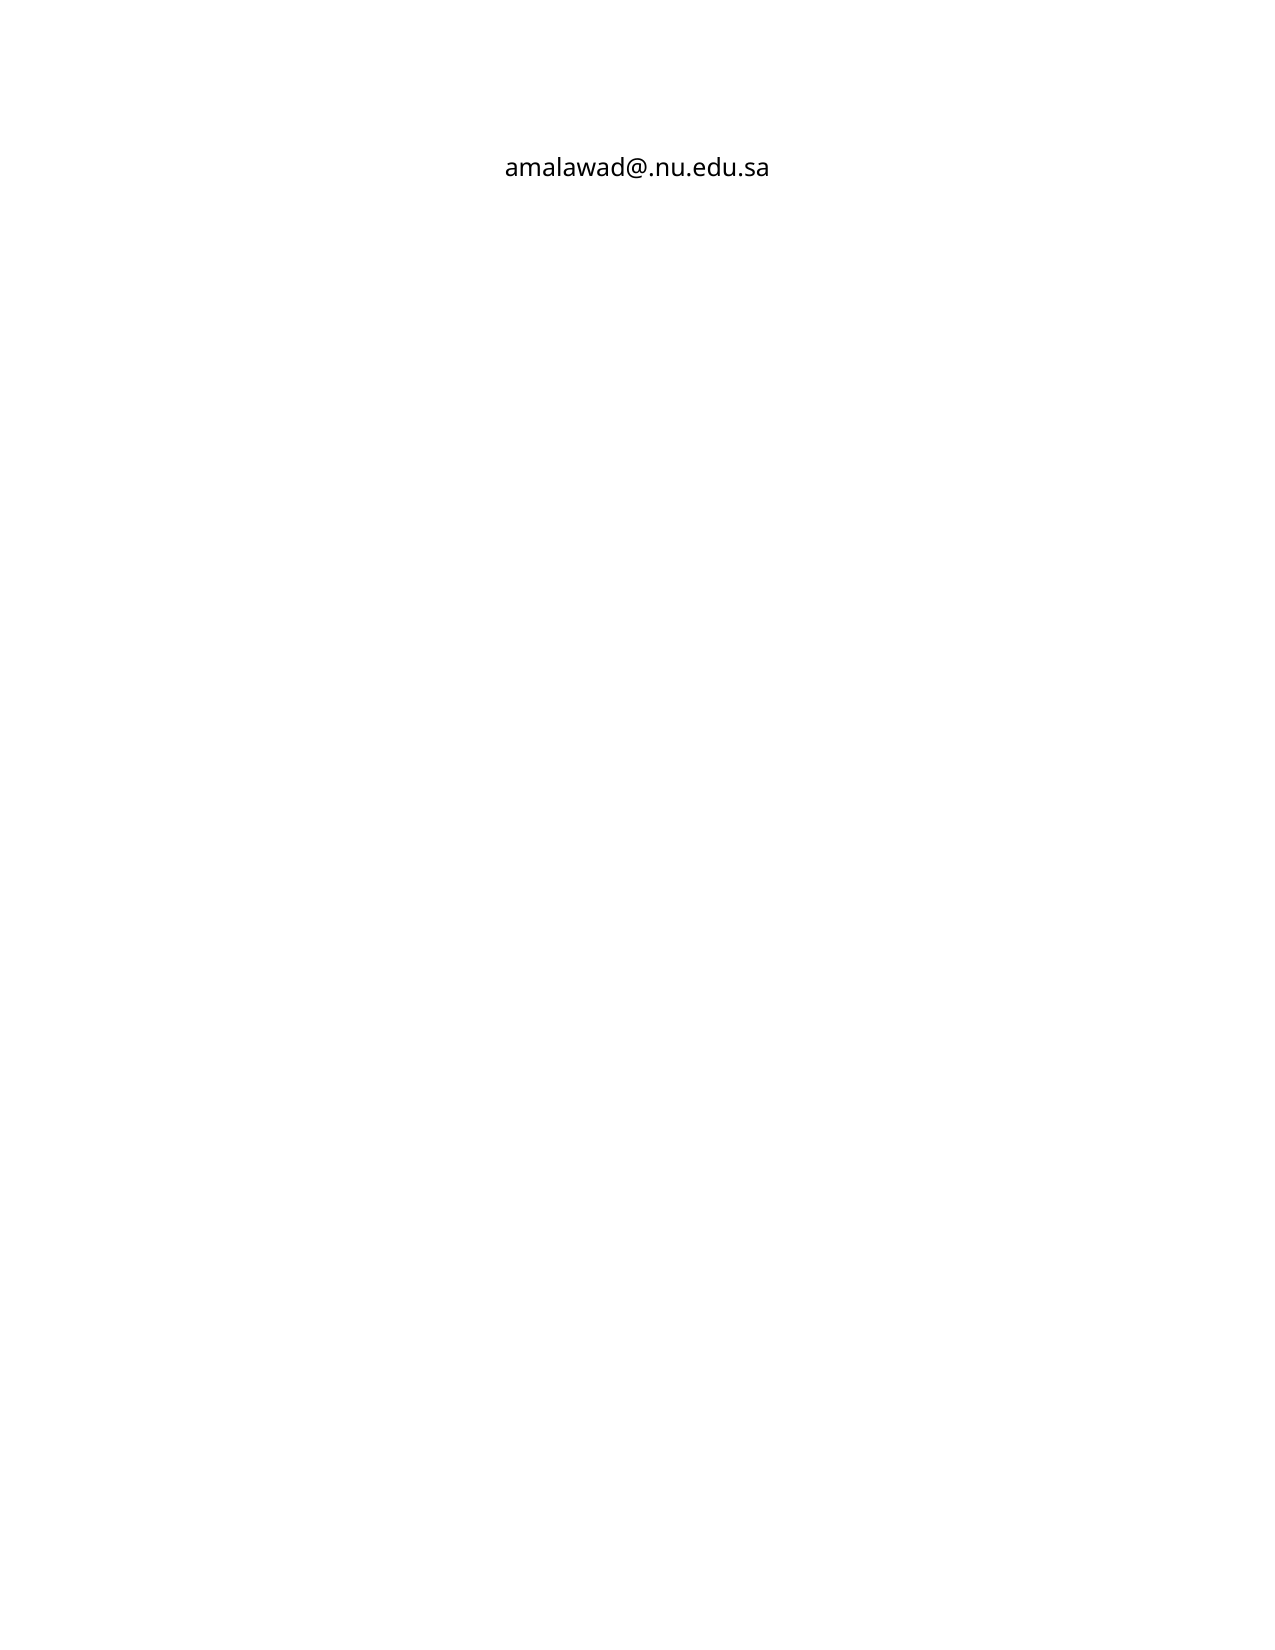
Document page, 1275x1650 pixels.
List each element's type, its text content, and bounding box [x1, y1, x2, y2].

text amalawad@.nu.edu.sa [187, 150, 1087, 184]
